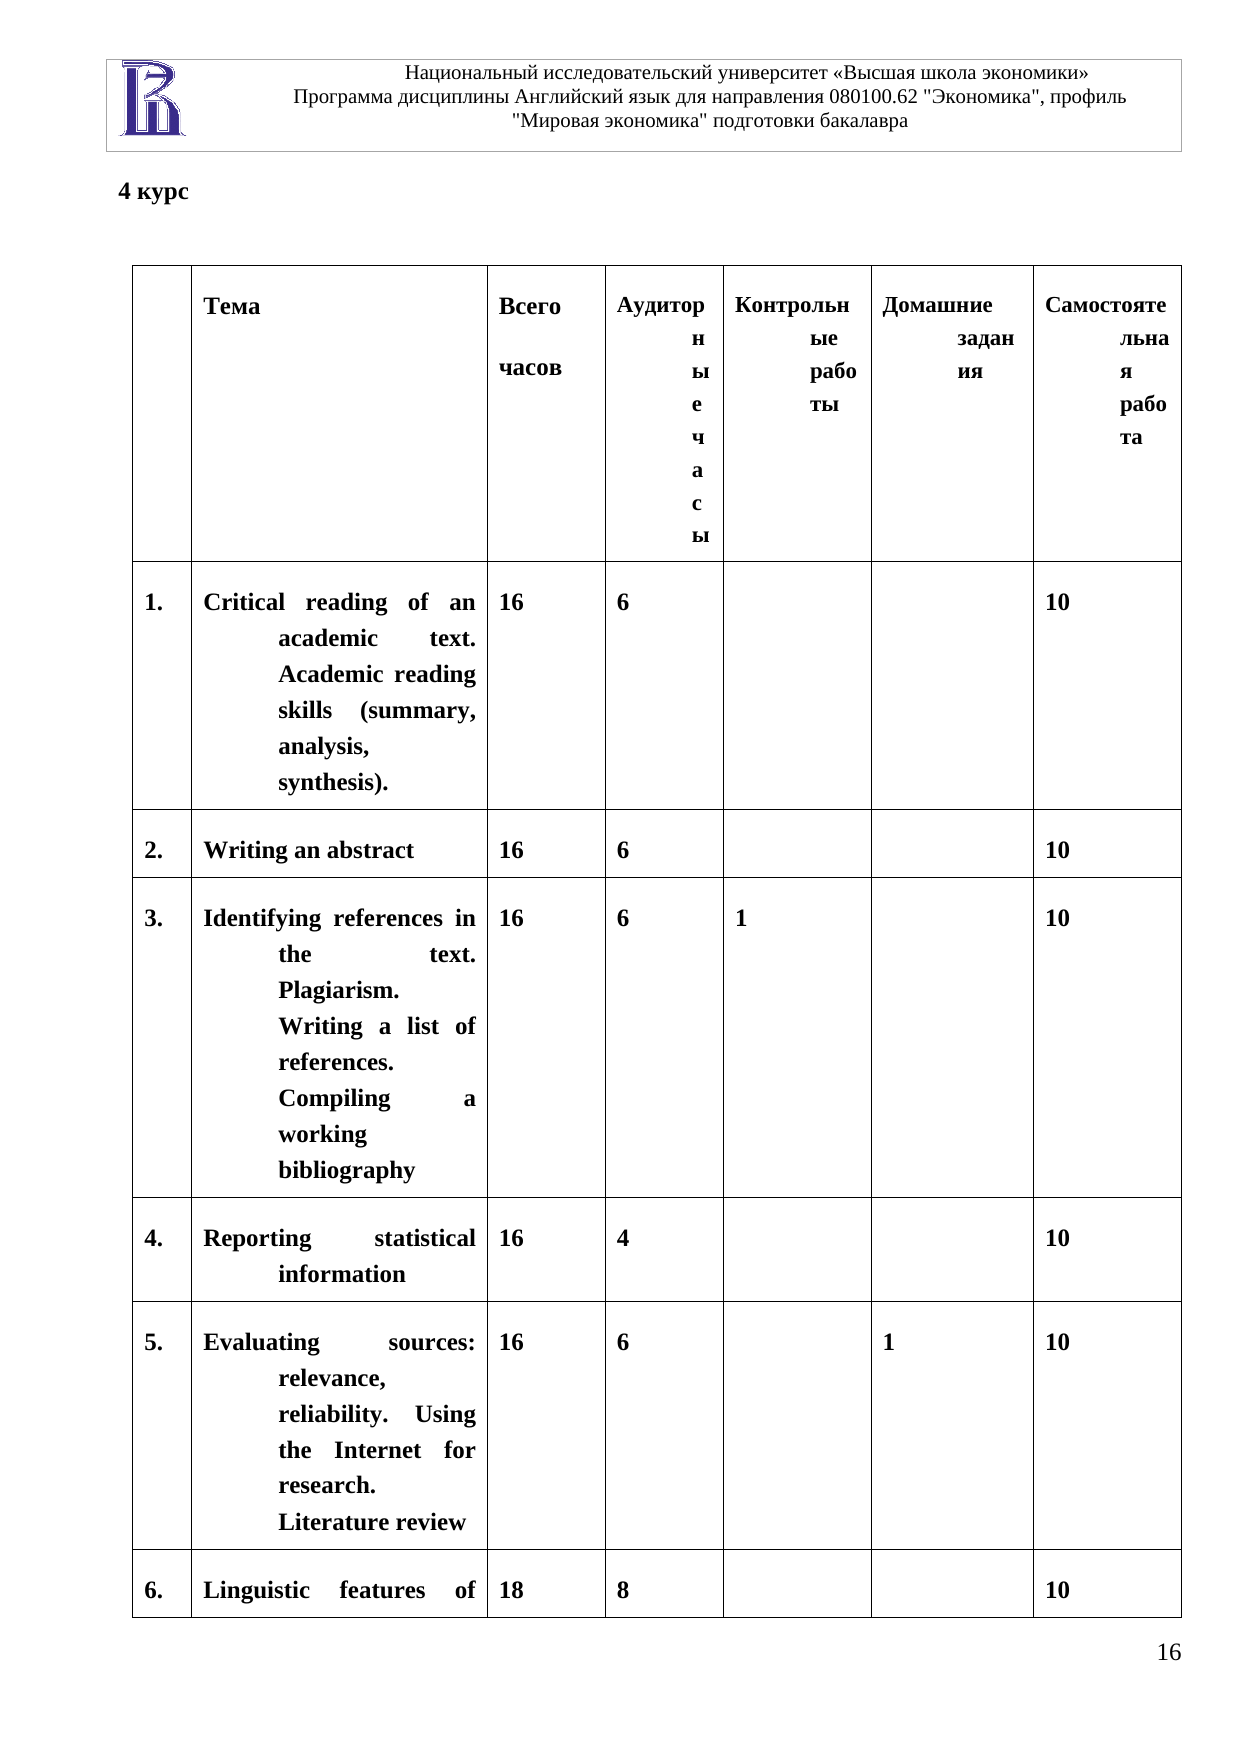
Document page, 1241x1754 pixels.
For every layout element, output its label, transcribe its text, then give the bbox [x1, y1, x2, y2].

table_cell 10 [1034, 1198, 1181, 1301]
table_cell [872, 1198, 1033, 1301]
table_header Самостоятельная работа [1034, 266, 1181, 561]
table_cell 10 [1034, 1550, 1181, 1617]
table_cell 10 [1034, 878, 1181, 1197]
table_header Аудиторные часы [606, 266, 723, 561]
table_cell 3. [133, 878, 191, 1197]
table_cell Writing an abstract [192, 810, 487, 877]
text 4 курс [118, 176, 1181, 205]
table_cell [872, 562, 1033, 809]
picture [118, 60, 187, 136]
table_header [133, 266, 191, 561]
table_cell [872, 878, 1033, 1197]
table_cell 6 [606, 1302, 723, 1549]
table_cell Evaluating sources: relevance, reliability. Using the Internet for research. Literature review [192, 1302, 487, 1549]
table_cell [724, 1302, 871, 1549]
table_cell 6 [606, 810, 723, 877]
table_cell 4 [606, 1198, 723, 1301]
table_cell 18 [488, 1550, 605, 1617]
table_cell 8 [606, 1550, 723, 1617]
table_cell [872, 1550, 1033, 1617]
table_cell 16 [488, 562, 605, 809]
table_cell Critical reading of an academic text. Academic reading skills (summary, analysis, synthesis). [192, 562, 487, 809]
table_cell 5. [133, 1302, 191, 1549]
table_header Контрольные работы [724, 266, 871, 561]
table_cell [724, 810, 871, 877]
table_cell 6 [606, 878, 723, 1197]
table_cell Identifying references in the text. Plagiarism. Writing a list of references. Compiling a working bibliography [192, 878, 487, 1197]
table_cell [872, 810, 1033, 877]
table_cell 6. [133, 1550, 191, 1617]
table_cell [192, 1550, 487, 1617]
table_cell 1 [724, 878, 871, 1197]
table_cell 10 [1034, 562, 1181, 809]
table_cell 4. [133, 1198, 191, 1301]
table_cell 16 [488, 810, 605, 877]
table_header Всего часов [488, 266, 605, 561]
table_cell 6 [606, 562, 723, 809]
table_cell 16 [488, 1302, 605, 1549]
table_cell Reporting statistical information [192, 1198, 487, 1301]
table_cell 2. [133, 810, 191, 877]
table_cell 16 [488, 1198, 605, 1301]
table_header Тема [192, 266, 487, 561]
table_cell 16 [488, 878, 605, 1197]
table_cell 10 [1034, 810, 1181, 877]
table_cell 1. [133, 562, 191, 809]
table_cell [724, 562, 871, 809]
table_cell 1 [872, 1302, 1033, 1549]
table_header Домашние задания [872, 266, 1033, 561]
table_cell [724, 1198, 871, 1301]
table_cell [724, 1550, 871, 1617]
table_cell 10 [1034, 1302, 1181, 1549]
